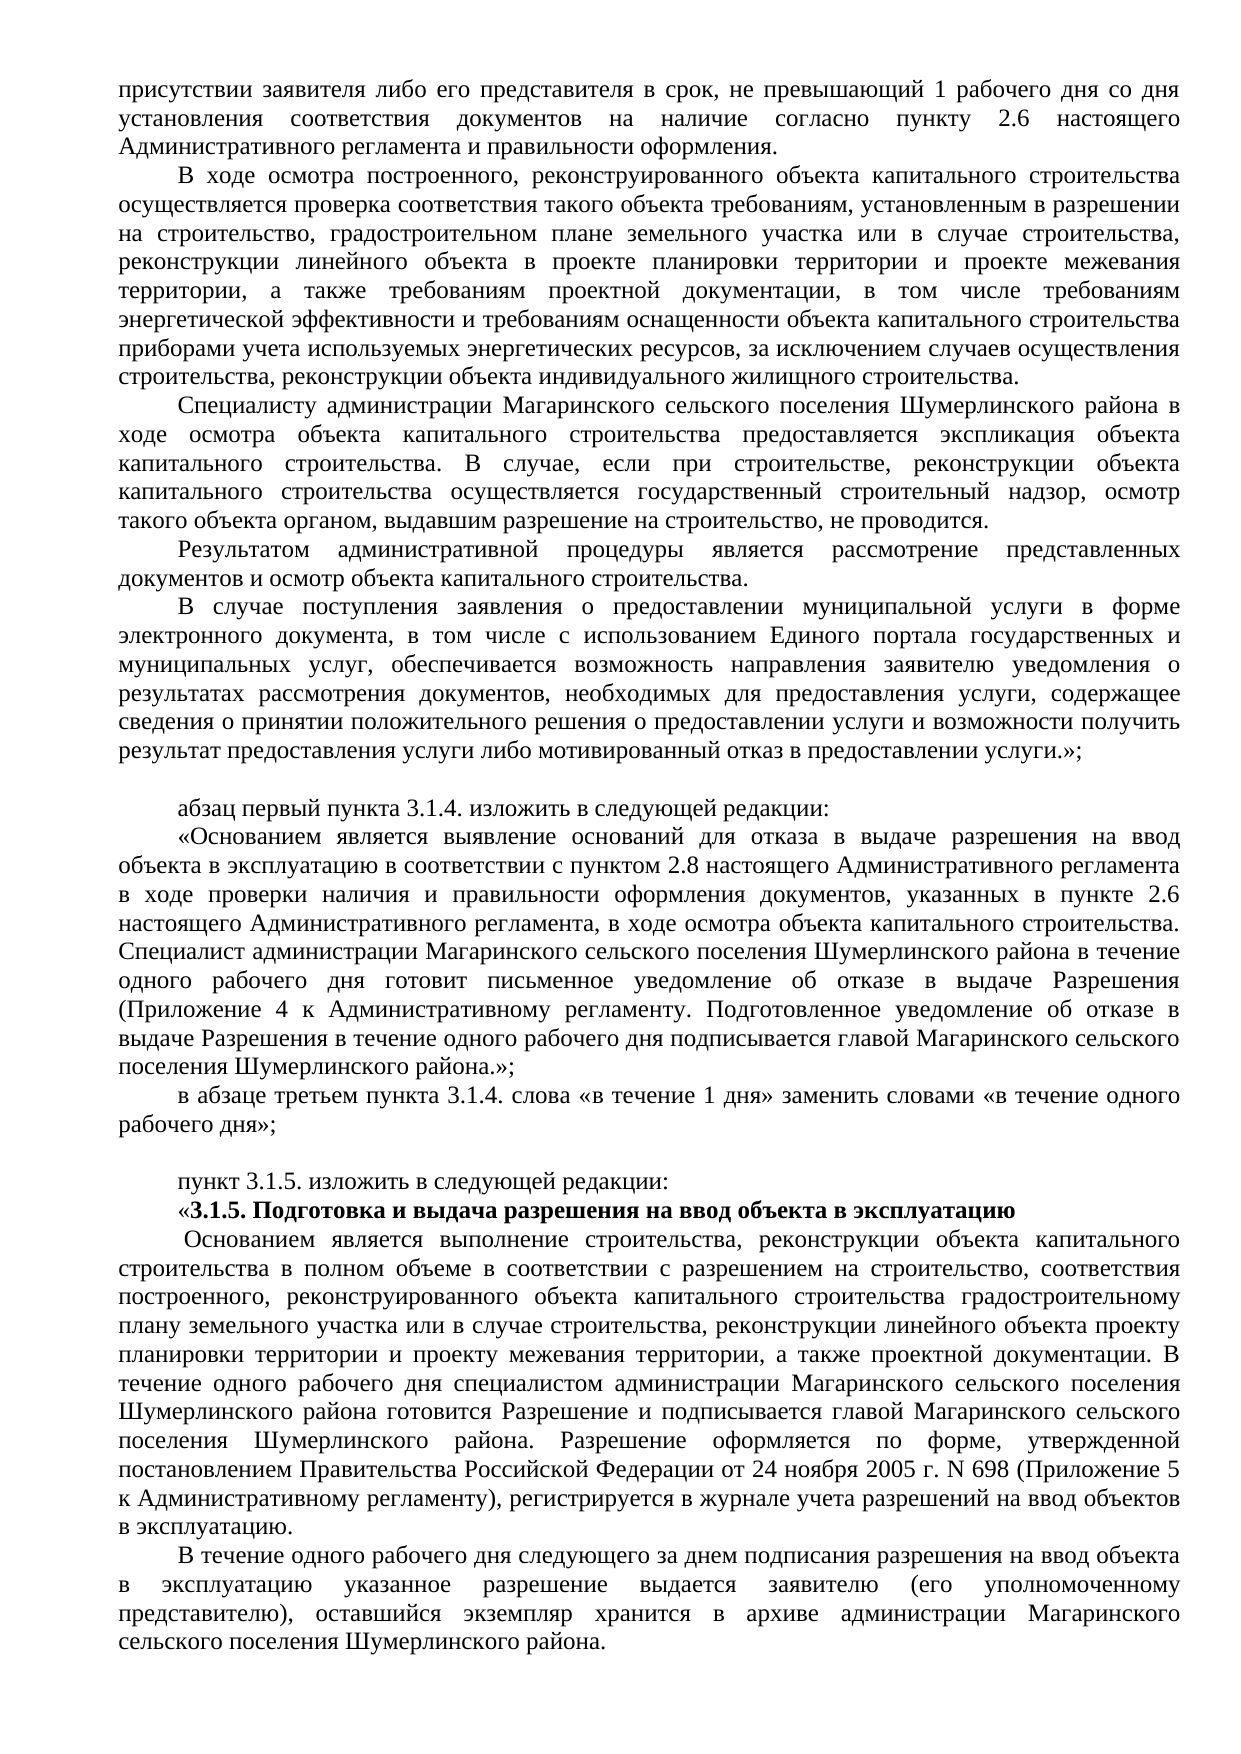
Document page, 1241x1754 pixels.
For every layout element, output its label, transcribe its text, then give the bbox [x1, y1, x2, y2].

text Основанием является выполнение строительства, реконструкции объекта капитального строительства в полном объеме в соответствии с разрешением на строительство, соответствия построенного, реконструированного объекта капитального строительства градостроительному плану земельного участка или в случае строительства, реконструкции линейного объекта проекту планировки территории и проекту межевания территории, а также проектной документации. В течение одного рабочего дня специалистом администрации Магаринского сельского поселения Шумерлинского района готовится Разрешение и подписывается главой Магаринского сельского поселения Шумерлинского района. Разрешение оформляется по форме, утвержденной постановлением Правительства Российской Федерации от 24 ноября 2005 г. N 698 (Приложение 5 к Административному регламенту), регистрируется в журнале учета разрешений на ввод объектов в эксплуатацию. [118, 1224, 1181, 1540]
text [118, 74, 1181, 160]
text «3.1.5. Подготовка и выдача разрешения на ввод объекта в эксплуатацию [118, 1195, 1181, 1224]
text В случае поступления заявления о предоставлении муниципальной услуги в форме электронного документа, в том числе с использованием Единого портала государственных и муниципальных услуг, обеспечивается возможность направления заявителю уведомления о результатах рассмотрения документов, необходимых для предоставления услуги, содержащее сведения о принятии положительного решения о предоставлении услуги и возможности получить результат предоставления услуги либо мотивированный отказ в предоставлении услуги.»; [118, 591, 1181, 764]
text «Основанием является выявление оснований для отказа в выдаче разрешения на ввод объекта в эксплуатацию в соответствии с пунктом 2.8 настоящего Административного регламента в ходе проверки наличия и правильности оформления документов, указанных в пункте 2.6 настоящего Административного регламента, в ходе осмотра объекта капитального строительства. Специалист администрации Магаринского сельского поселения Шумерлинского района в течение одного рабочего дня готовит письменное уведомление об отказе в выдаче Разрешения (Приложение 4 к Административному регламенту. Подготовленное уведомление об отказе в выдаче Разрешения в течение одного рабочего дня подписывается главой Магаринского сельского поселения Шумерлинского района.»; [118, 821, 1181, 1080]
text В течение одного рабочего дня следующего за днем подписания разрешения на ввод объекта в эксплуатацию указанное разрешение выдается заявителю (его уполномоченному представителю), оставшийся экземпляр хранится в архиве администрации Магаринского сельского поселения Шумерлинского района. [118, 1540, 1181, 1655]
text абзац первый пункта 3.1.4. изложить в следующей редакции: [118, 793, 1181, 821]
text Специалисту администрации Магаринского сельского поселения Шумерлинского района в ходе осмотра объекта капитального строительства предоставляется экспликация объекта капитального строительства. В случае, если при строительстве, реконструкции объекта капитального строительства осуществляется государственный строительный надзор, осмотр такого объекта органом, выдавшим разрешение на строительство, не проводится. [118, 390, 1181, 534]
text в абзаце третьем пункта 3.1.4. слова «в течение 1 дня» заменить словами «в течение одного рабочего дня»; [118, 1080, 1181, 1138]
text В ходе осмотра построенного, реконструированного объекта капитального строительства осуществляется проверка соответствия такого объекта требованиям, установленным в разрешении на строительство, градостроительном плане земельного участка или в случае строительства, реконструкции линейного объекта в проекте планировки территории и проекте межевания территории, а также требованиям проектной документации, в том числе требованиям энергетической эффективности и требованиям оснащенности объекта капитального строительства приборами учета используемых энергетических ресурсов, за исключением случаев осуществления строительства, реконструкции объекта индивидуального жилищного строительства. [118, 160, 1181, 390]
text Результатом административной процедуры является рассмотрение представленных документов и осмотр объекта капитального строительства. [118, 534, 1181, 591]
text пункт 3.1.5. изложить в следующей редакции: [118, 1166, 1181, 1195]
